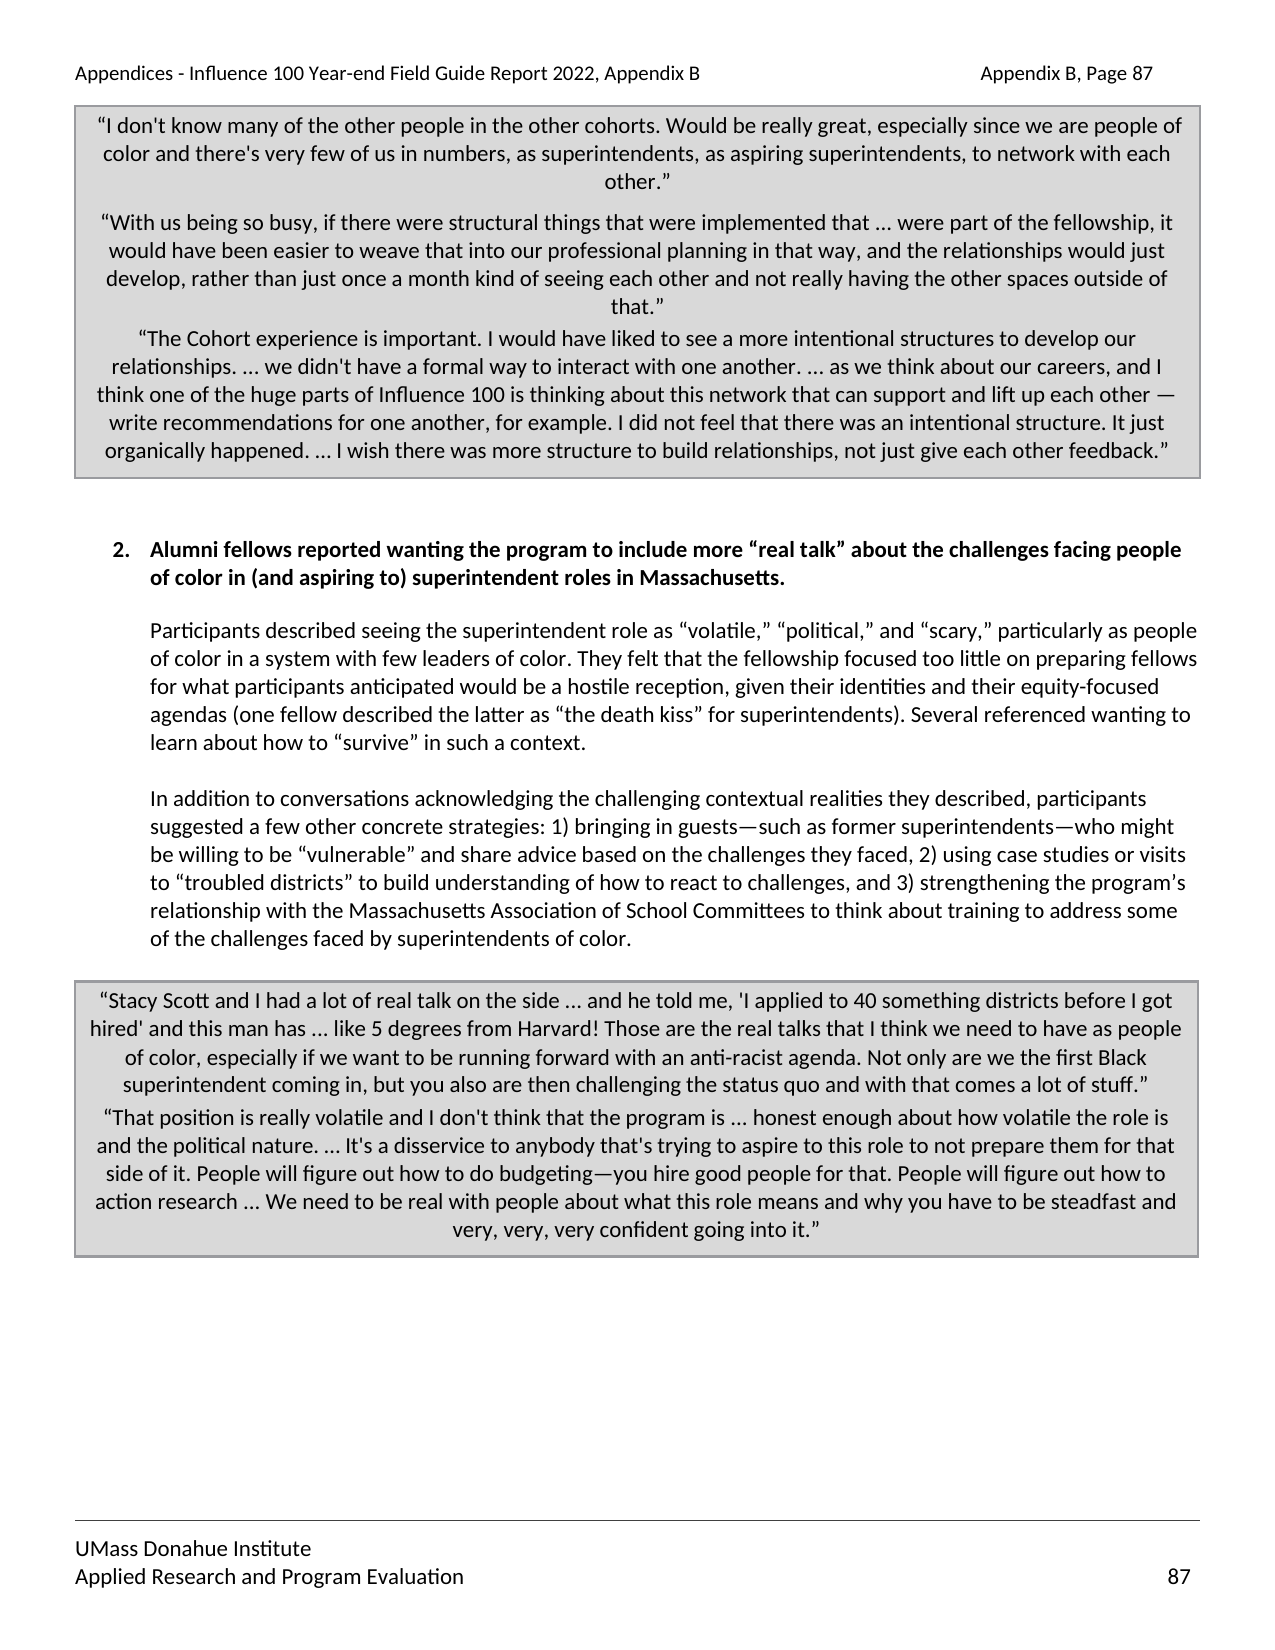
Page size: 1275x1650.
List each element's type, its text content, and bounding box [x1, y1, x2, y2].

list Alumni fellows reported wanting the program to include more “real talk” about the challenges facing people of color in (and aspiring to) superintendent roles in Massachusetts. [112, 535, 1200, 591]
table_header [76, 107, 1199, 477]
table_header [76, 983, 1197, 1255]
text In addition to conversations acknowledging the challenging contextual realities they described, participants suggested a few other concrete strategies: 1) bringing in guests—such as former superintendents—who might be willing to be “vulnerable” and share advice based on the challenges they faced, 2) using case studies or visits to “troubled districts” to build understanding of how to react to challenges, and 3) strengthening the program’s relationship with the Massachusetts Association of School Committees to think about training to address some of the challenges faced by superintendents of color. [150, 784, 1200, 952]
text Participants described seeing the superintendent role as “volatile,” “political,” and “scary,” particularly as people of color in a system with few leaders of color. They felt that the fellowship focused too little on preparing fellows for what participants anticipated would be a hostile reception, given their identities and their equity-focused agendas (one fellow described the latter as “the death kiss” for superintendents). Several referenced wanting to learn about how to “survive” in such a context. [150, 616, 1200, 756]
